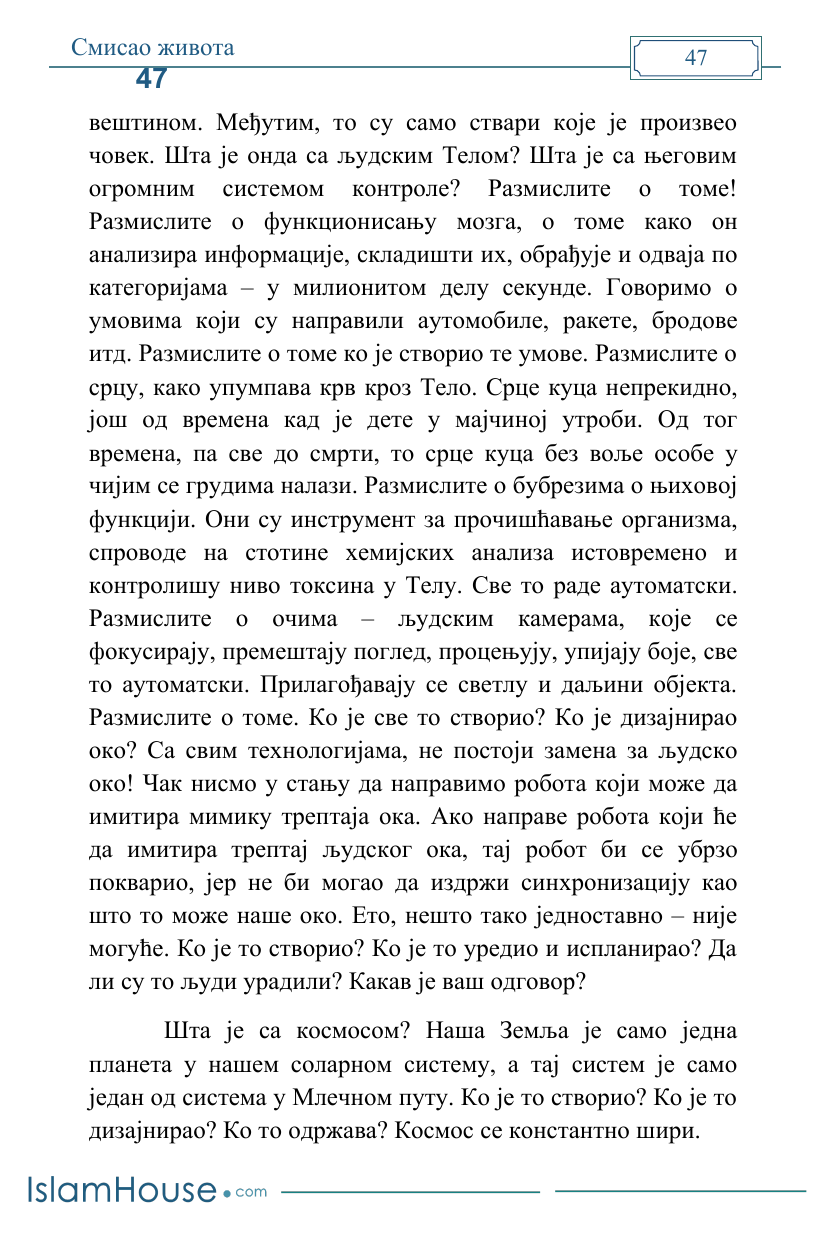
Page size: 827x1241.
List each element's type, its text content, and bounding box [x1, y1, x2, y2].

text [89, 107, 738, 995]
picture [548, 1170, 807, 1208]
text Шта је са космосом? Наша Земља је само једна планета у нашем соларном систему, а тај систем је само један од система у Млечном путу. Ко је то створио? Ко је то дизајнирао? Ко то одржава? Космос се константно шири. [89, 1016, 738, 1143]
picture [20, 1171, 541, 1209]
